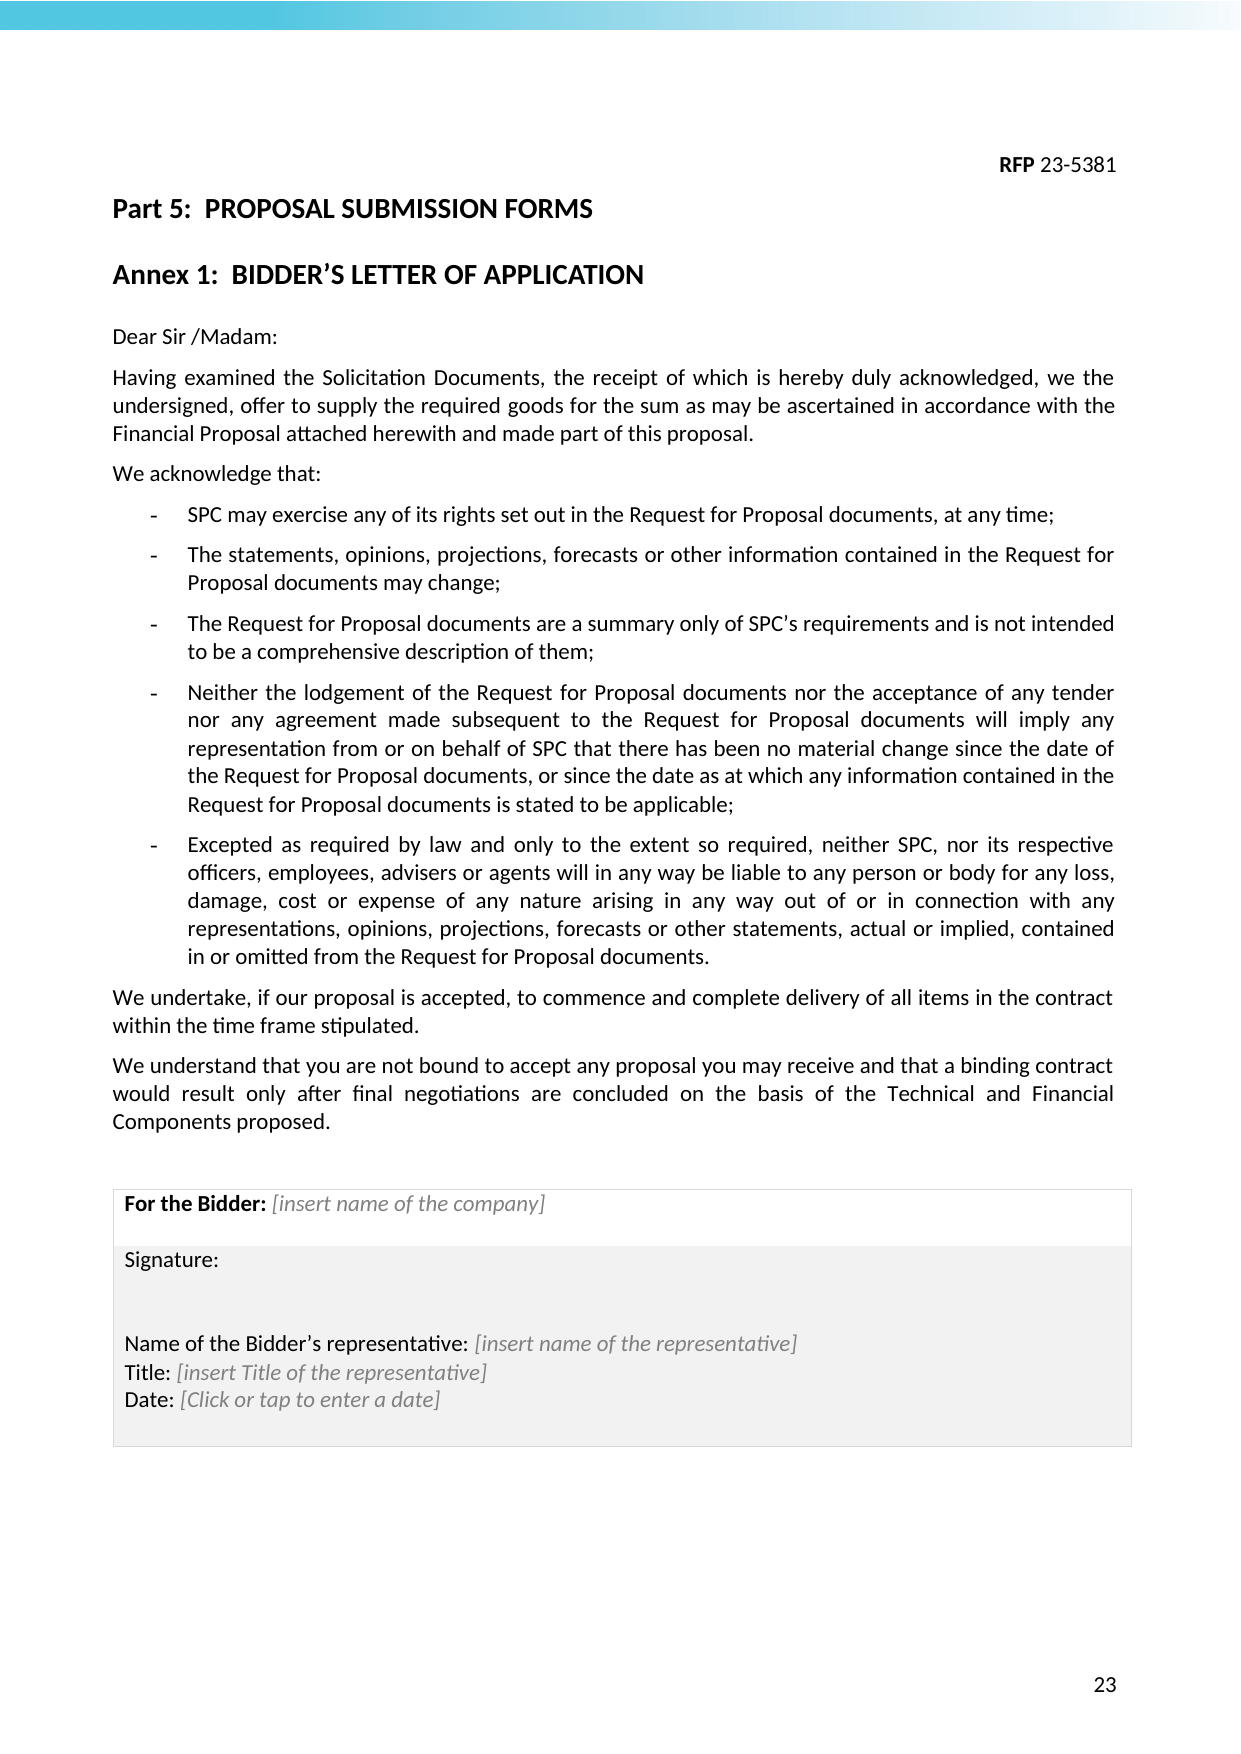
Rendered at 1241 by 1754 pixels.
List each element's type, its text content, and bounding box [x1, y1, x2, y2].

text We understand that you are not bound to accept any proposal you may receive and that a binding contract would result only after final negotiations are concluded on the basis of the Technical and Financial Components proposed. [112, 1051, 1116, 1135]
list The statements, opinions, projections, forecasts or other information contained in the Request for Proposal documents may change; [150, 541, 1116, 597]
subtitle Annex 1: BIDDER’S LETTER OF APPLICATION [112, 256, 1116, 292]
table_cell Date: [114, 1386, 1131, 1446]
list The Request for Proposal documents are a summary only of SPC’s requirements and is not intended to be a comprehensive description of them; [150, 609, 1116, 665]
table_cell Name of the Bidder’s representative: Title: [114, 1246, 1131, 1386]
list Excepted as required by law and only to the extent so required, neither SPC, nor its respective officers, employees, advisers or agents will in any way be liable to any person or body for any loss, damage, cost or expense of any nature arising in any way out of or in connection with any representations, opinions, projections, forecasts or other statements, actual or implied, contained in or omitted from the Request for Proposal documents. [150, 830, 1116, 970]
subtitle Part 5: PROPOSAL SUBMISSION FORMS [112, 191, 1116, 226]
text We undertake, if our proposal is accepted, to commence and complete delivery of all items in the contract within the time frame stipulated. [112, 983, 1116, 1039]
text Dear Sir /Madam: [112, 322, 1116, 350]
text We acknowledge that: [112, 459, 1116, 487]
list SPC may exercise any of its rights set out in the Request for Proposal documents, at any time; [150, 500, 1116, 528]
table_header For the Bidder: [114, 1190, 1131, 1246]
text Having examined the Solicitation Documents, the receipt of which is hereby duly acknowledged, we the undersigned, offer to supply the required for the sum as may be ascertained in accordance with the Financial Proposal attached herewith and made part of this proposal. [112, 363, 1116, 447]
list Neither the lodgement of the Request for Proposal documents nor the acceptance of any tender nor any agreement made subsequent to the Request for Proposal documents will imply any representation from or on behalf of SPC that there has been no material change since the date of the Request for Proposal documents, or since the date as at which any information contained in the Request for Proposal documents is stated to be applicable; [150, 678, 1116, 818]
picture [0, 1, 1241, 30]
text RFP [112, 150, 1116, 178]
